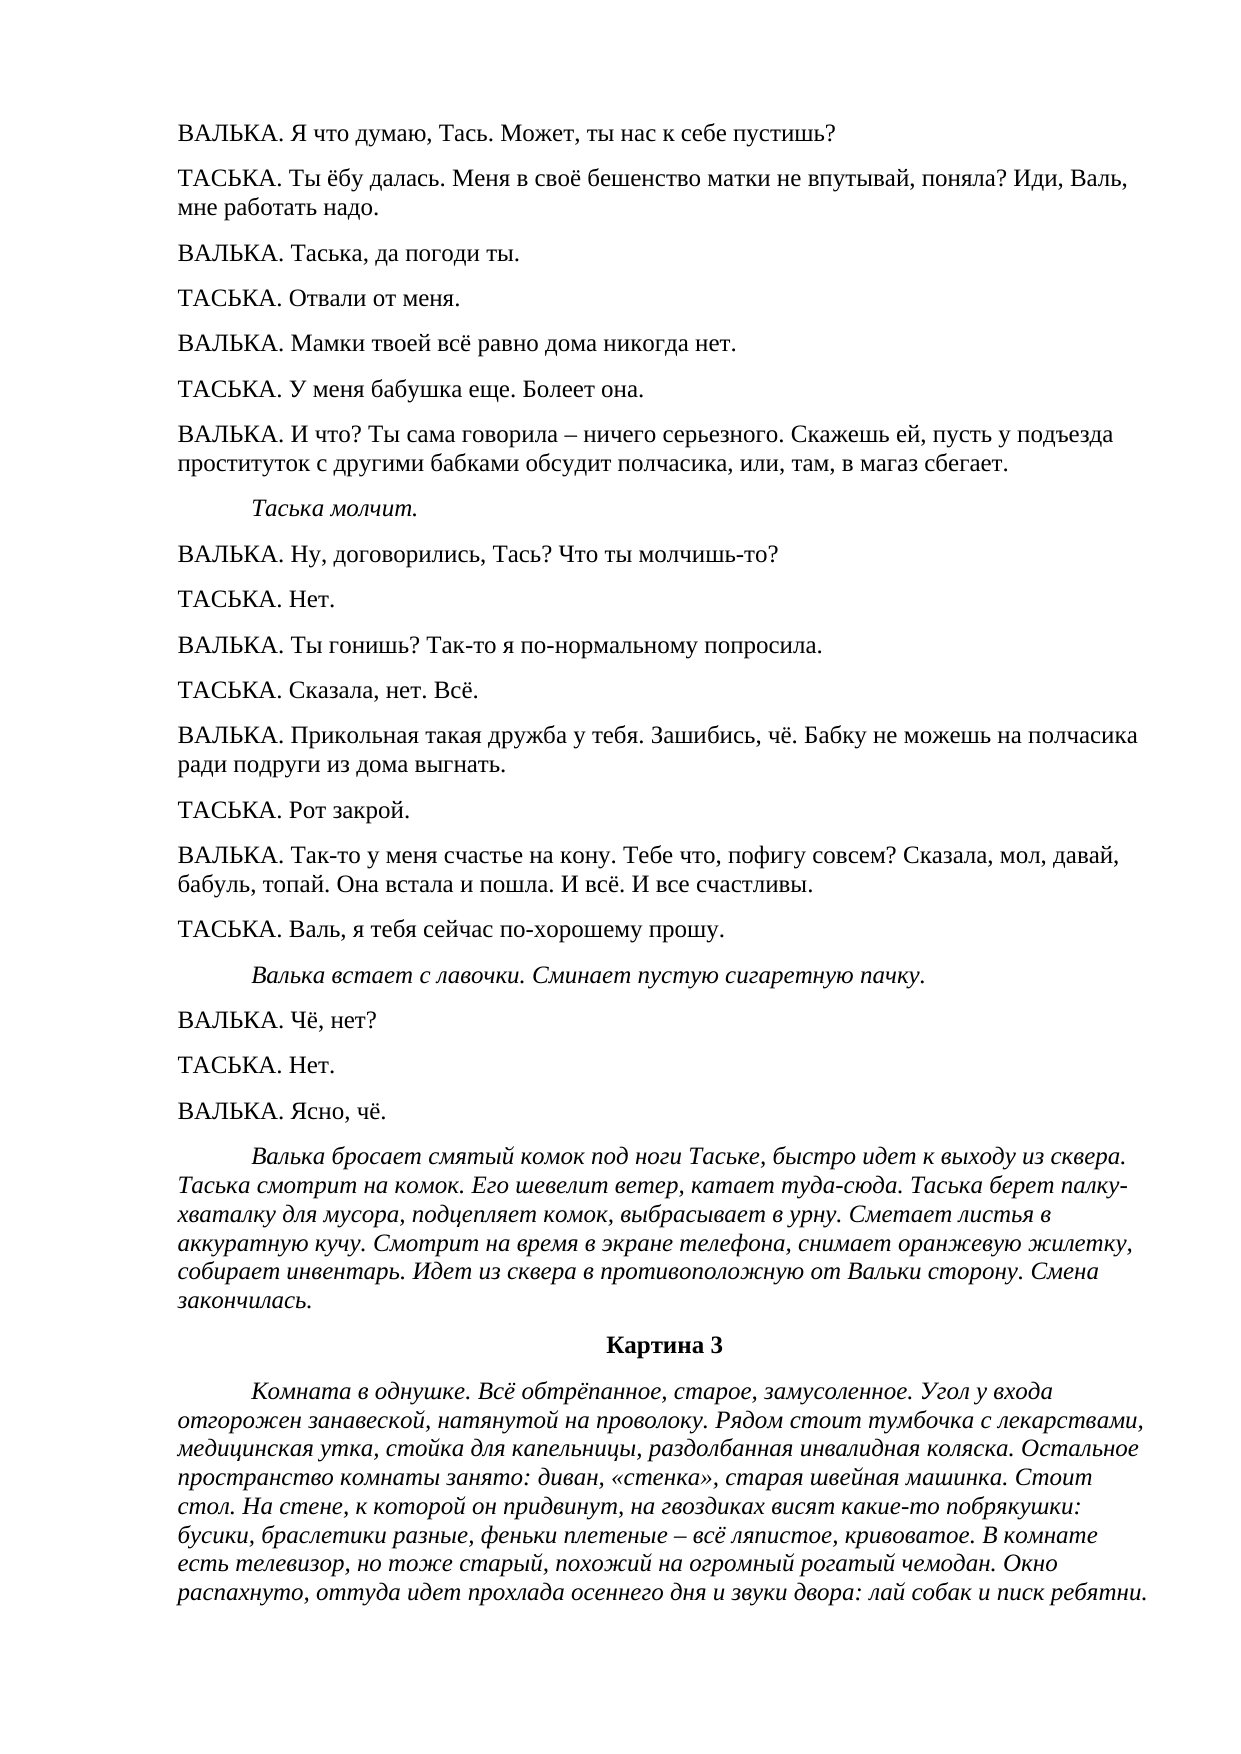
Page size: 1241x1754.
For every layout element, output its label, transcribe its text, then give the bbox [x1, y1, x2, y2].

text ВАЛЬКА. Мамки твоей всё равно дома никогда нет. [177, 328, 1152, 357]
text ВАЛЬКА. Таська, да погоди ты. [177, 238, 1152, 266]
text ТАСЬКА. Валь, я тебя сейчас по-хорошему прошу. [177, 914, 1152, 943]
text ВАЛЬКА. Ты гонишь? Так-то я по-нормальному попросила. [177, 630, 1152, 658]
text ТАСЬКА. Нет. [177, 584, 1152, 613]
text ТАСЬКА. Ты ёбу далась. Меня в своё бешенство матки не впутывай, поняла? Иди, Валь, мне работать надо. [177, 163, 1152, 221]
text ВАЛЬКА. И что? Ты сама говорила – ничего серьезного. Скажешь ей, пусть у подъезда проституток с другими бабками обсудит полчасика, или, там, в магаз сбегает. [177, 419, 1152, 477]
text ВАЛЬКА. Я что думаю, Тась. Может, ты нас к себе пустишь? [177, 118, 1152, 147]
text ТАСЬКА. Нет. [177, 1051, 1152, 1079]
text ВАЛЬКА. Ну, договорились, Тась? Что ты молчишь-то? [177, 539, 1152, 568]
text ТАСЬКА. У меня бабушка еще. Болеет она. [177, 374, 1152, 403]
text ВАЛЬКА. Так-то у меня счастье на кону. Тебе что, пофигу совсем? Сказала, мол, давай, бабуль, топай. Она встала и пошла. И всё. И все счастливы. [177, 840, 1152, 898]
text Картина 3 [177, 1331, 1152, 1359]
text Валька встает с лавочки. Сминает пустую сигаретную пачку. [177, 960, 1152, 988]
text ТАСЬКА. Сказала, нет. Всё. [177, 675, 1152, 704]
text Валька бросает смятый комок под ноги Таське, быстро идет к выходу из сквера. Таська смотрит на комок. Его шевелит ветер, катает туда-сюда. Таська берет палку-хваталку для мусора, подцепляет комок, выбрасывает в урну. Сметает листья в аккуратную кучу. Смотрит на время в экране телефона, снимает оранжевую жилетку, собирает инвентарь. Идет из сквера в противоположную от Вальки сторону. Смена закончилась. [177, 1141, 1152, 1314]
text Таська молчит. [177, 493, 1152, 522]
text ВАЛЬКА. Чё, нет? [177, 1005, 1152, 1034]
text ВАЛЬКА. Ясно, чё. [177, 1096, 1152, 1125]
text ТАСЬКА. Отвали от меня. [177, 283, 1152, 312]
text ВАЛЬКА. Прикольная такая дружба у тебя. Зашибись, чё. Бабку не можешь на полчасика ради подруги из дома выгнать. [177, 721, 1152, 778]
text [177, 1376, 1152, 1606]
text ТАСЬКА. Рот закрой. [177, 795, 1152, 823]
